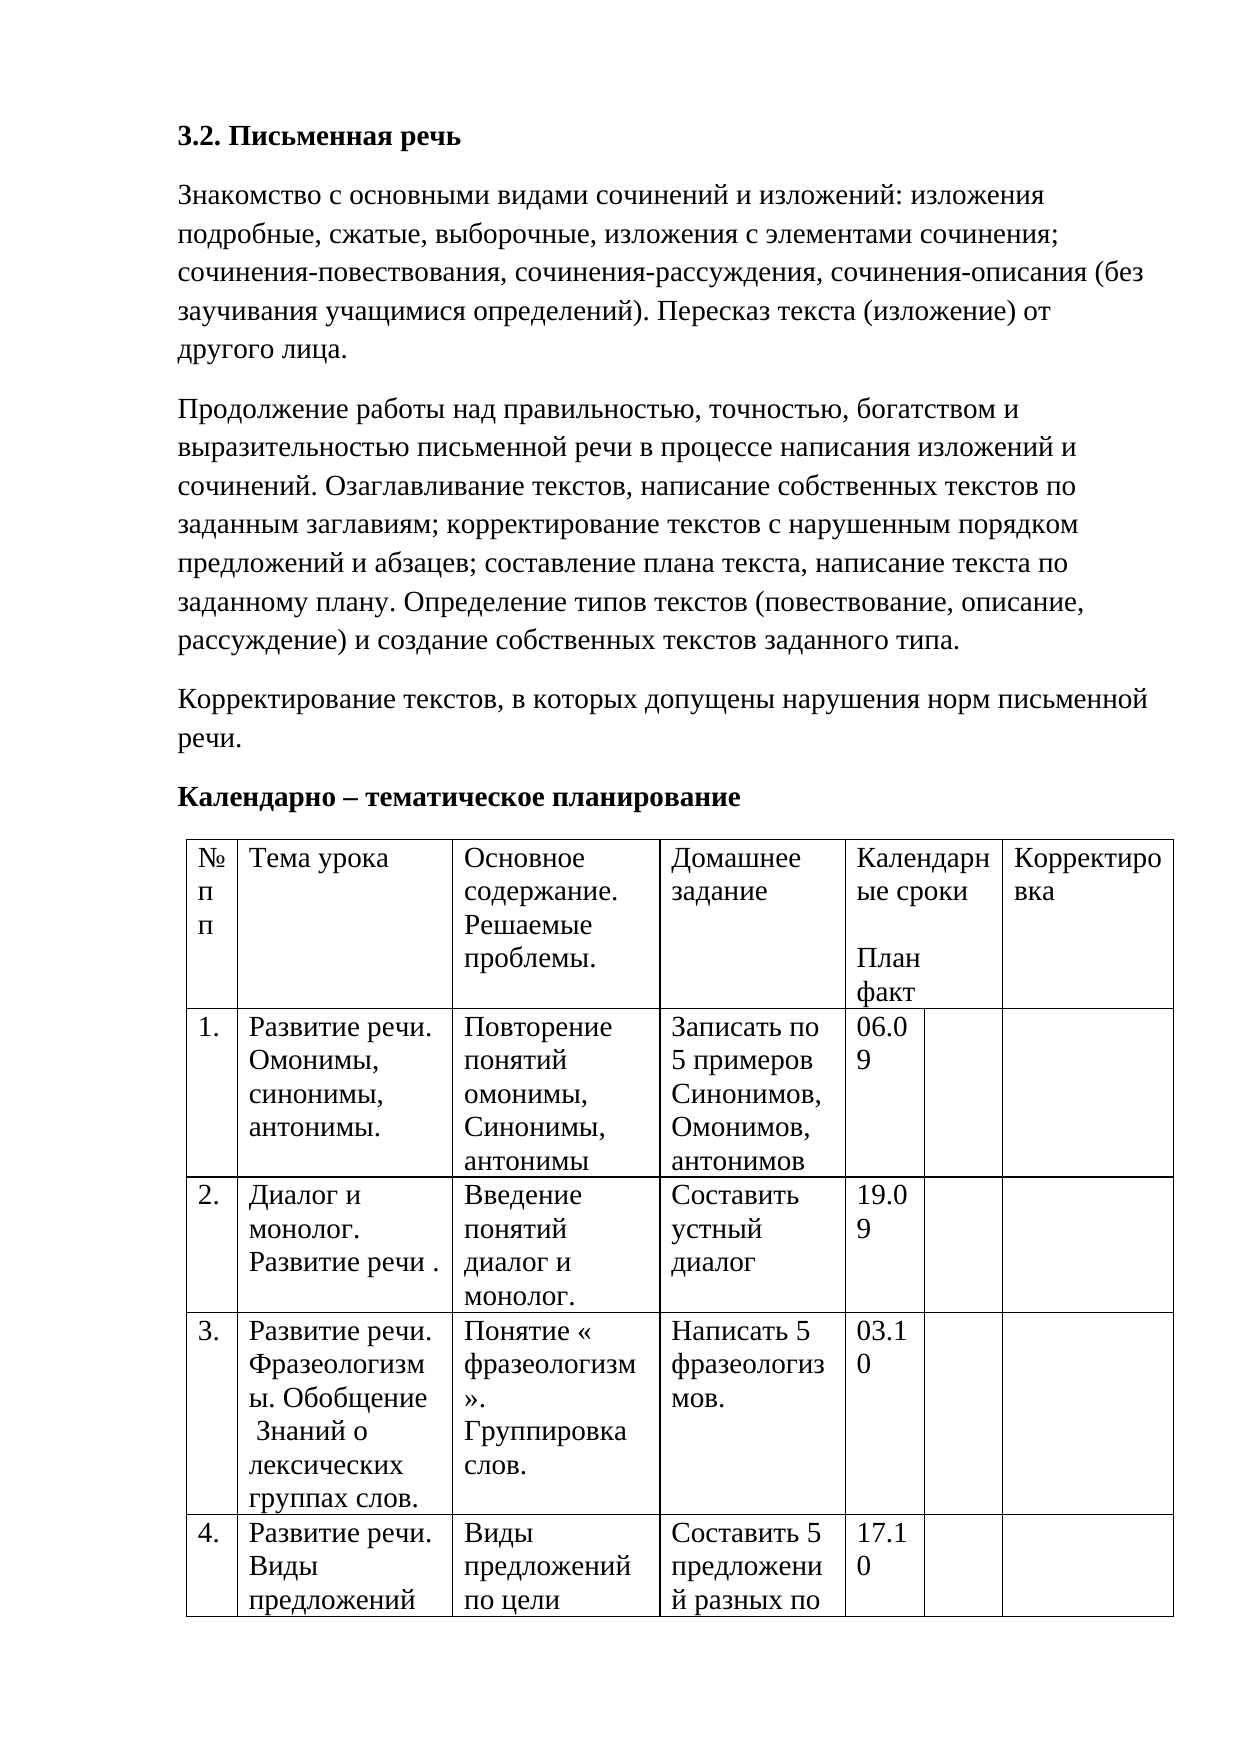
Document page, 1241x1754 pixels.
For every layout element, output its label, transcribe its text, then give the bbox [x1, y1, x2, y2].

table_cell [925, 1178, 1002, 1312]
table_cell Составить устный диалог [661, 1178, 845, 1312]
table_header Домашнее задание [661, 840, 845, 1008]
text 3.2. Письменная речь [177, 118, 1152, 152]
table_cell Диалог и монолог. Развитие речи . [238, 1178, 452, 1312]
table_cell [1003, 1313, 1173, 1514]
table_cell Написать 5 фразеологизмов. [661, 1313, 845, 1514]
table_cell 19.09 [846, 1178, 924, 1312]
table_cell 17.10 [846, 1515, 924, 1616]
table_cell [1003, 1009, 1173, 1176]
table_header Корректировка [1003, 840, 1173, 1008]
table_cell Записать по 5 примеров Синонимов, Омонимов, антонимов [661, 1009, 845, 1176]
table_cell 06.09 [846, 1009, 924, 1176]
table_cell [453, 1515, 659, 1616]
table_cell 03.10 [846, 1313, 924, 1514]
table_cell 4. [187, 1515, 237, 1616]
table_cell [925, 1313, 1002, 1514]
table_header Основное содержание. Решаемые проблемы. [453, 840, 659, 1008]
table_cell Развитие речи. Омонимы, синонимы, антонимы. [238, 1009, 452, 1176]
table_cell Понятие « фразеологизм». Группировка слов. [453, 1313, 659, 1514]
table_cell [925, 1515, 1002, 1616]
table_cell [1003, 1178, 1173, 1312]
table_cell Введение понятий диалог и монолог. [453, 1178, 659, 1312]
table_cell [238, 1515, 452, 1616]
table_cell [925, 1009, 1002, 1176]
table_header Тема урока [238, 840, 452, 1008]
text Календарно – тематическое планирование [177, 779, 1152, 813]
text Корректирование текстов, в которых допущены нарушения норм письменной речи. [177, 682, 1152, 754]
table_cell 2. [187, 1178, 237, 1312]
table_cell [1003, 1515, 1173, 1616]
table_header № пп [187, 840, 237, 1008]
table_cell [661, 1515, 845, 1616]
table_cell Развитие речи. Фразеологизмы. Обобщение Знаний о лексических группах слов. [238, 1313, 452, 1514]
table_cell 1. [187, 1009, 237, 1176]
text Знакомство с основными видами сочинений и изложений: изложения подробные, сжатые, выборочные, изложения с элементами сочинения; сочинения-повествования, сочинения-рассуждения, сочинения-описания (без заучивания учащимися определений). Пересказ текста (изложение) от другого лица. [177, 177, 1152, 365]
table_header Календарные сроки План факт [846, 840, 1002, 1008]
text Продолжение работы над правильностью, точностью, богатством и выразительностью письменной речи в процессе написания изложений и сочинений. Озаглавливание текстов, написание собственных текстов по заданным заглавиям; корректирование текстов с нарушенным порядком предложений и абзацев; составление плана текста, написание текста по заданному плану. Определение типов текстов (повествование, описание, рассуждение) и создание собственных текстов заданного типа. [177, 391, 1152, 656]
table_cell 3. [187, 1313, 237, 1514]
table_cell Повторение понятий омонимы, Синонимы, антонимы [453, 1009, 659, 1176]
